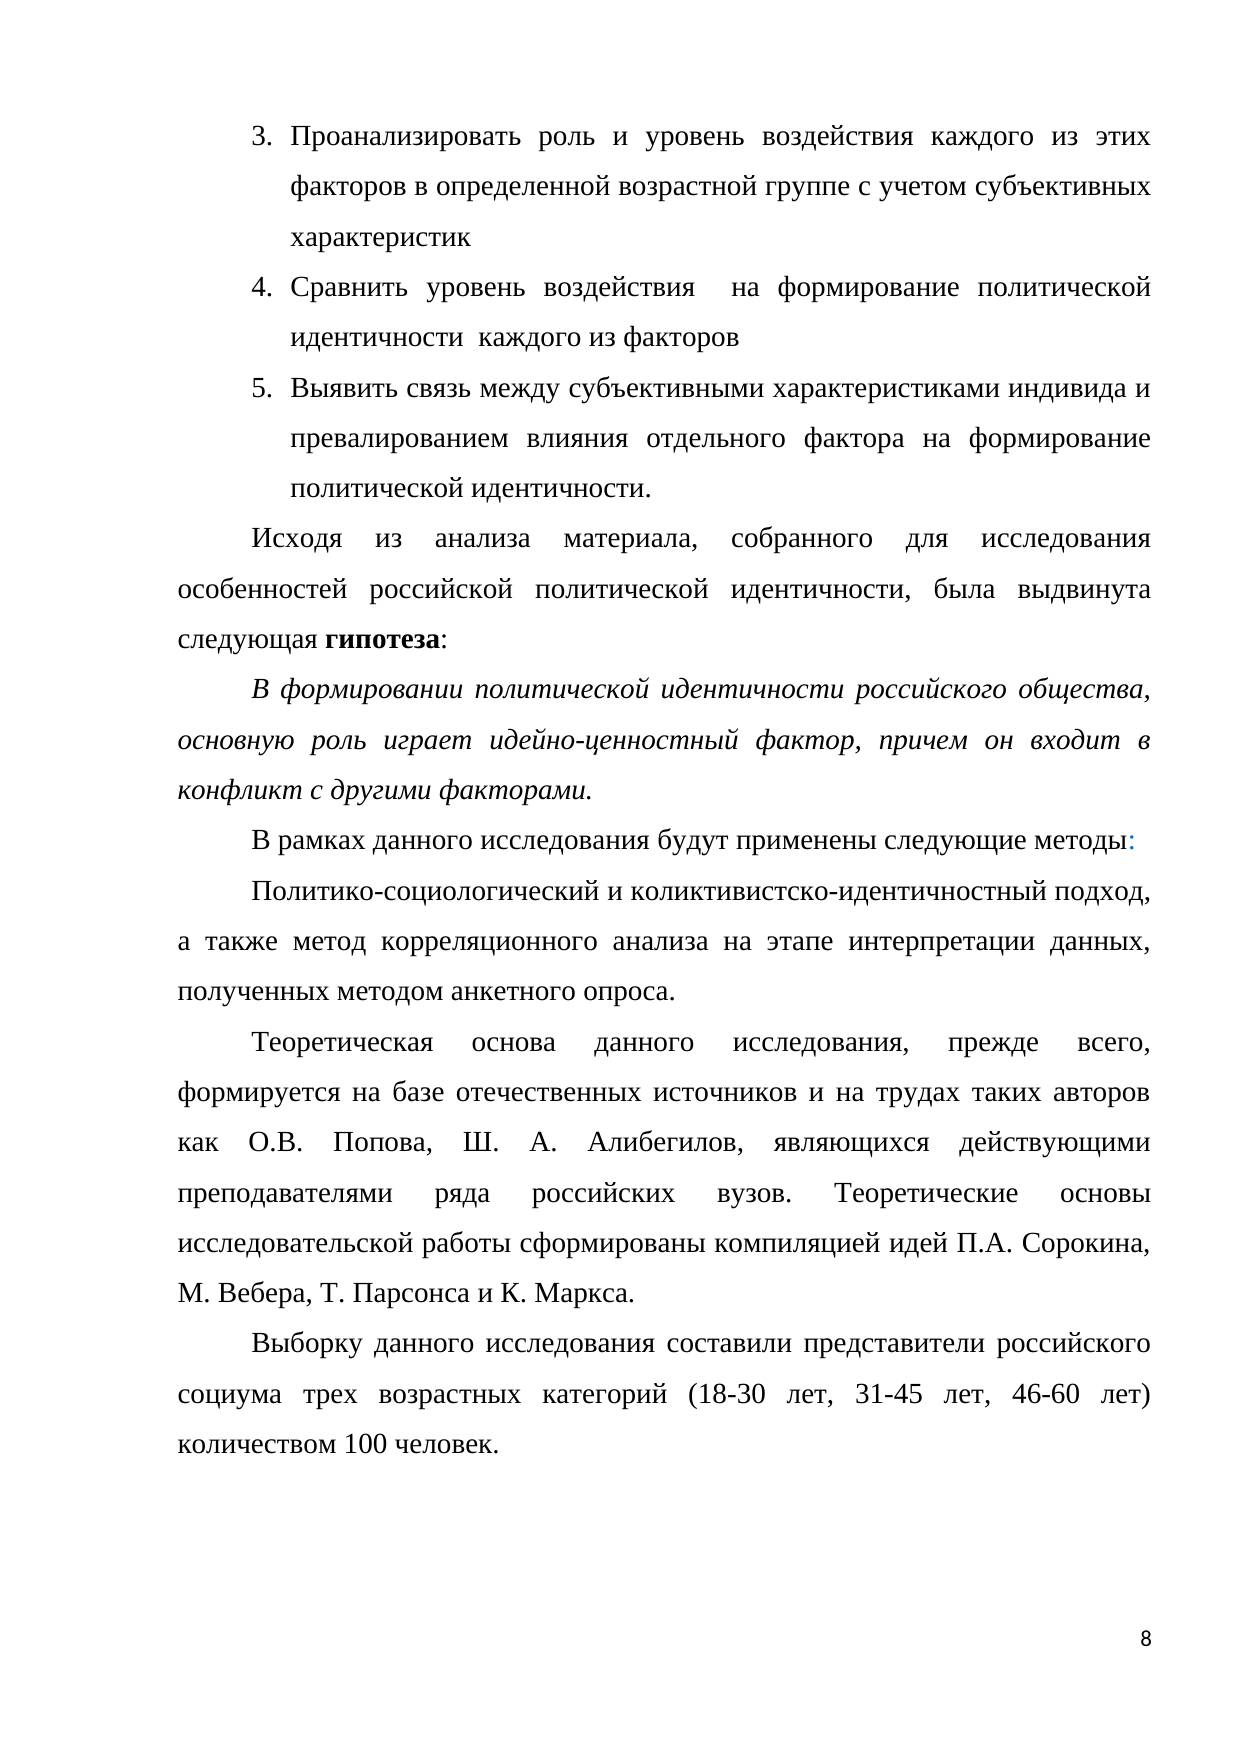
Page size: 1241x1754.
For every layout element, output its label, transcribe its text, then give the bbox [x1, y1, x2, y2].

list Выявить связь между субъективными характеристиками индивида и превалированием влияния отдельного фактора на формирование политической идентичности. [251, 370, 1152, 504]
list Сравнить уровень воздействия на формирование политической идентичности каждого из факторов [251, 269, 1152, 353]
text Выборку данного исследования составили представители российского социума трех возрастных категорий (18-30 лет, 31-45 лет, 46-60 лет) количеством 100 человек. [177, 1326, 1152, 1460]
list Проанализировать роль и уровень воздействия каждого из этих факторов в определенной возрастной группе с учетом субъективных характеристик [251, 118, 1152, 252]
text В формировании политической идентичности российского общества, основную роль играет идейно-ценностный фактор, причем он входит в конфликт с другими факторами. [177, 672, 1152, 806]
text В рамках данного исследования будут применены следующие методы: [177, 822, 1152, 856]
text Политико-социологический и коликтивистско-идентичностный подход, а также метод корреляционного анализа на этапе интерпретации данных, полученных методом анкетного опроса. [177, 873, 1152, 1007]
text Теоретическая основа данного исследования, прежде всего, формируется на базе отечественных источников и на трудах таких авторов как О.В. Попова, Ш. А. Алибегилов, являющихся действующими преподавателями ряда российских вузов. Теоретические основы исследовательской работы сформированы компиляцией идей П.А. Сорокина, М. Вебера, Т. Парсонса и К. Маркса. [177, 1024, 1152, 1309]
text Исходя из анализа материала, собранного для исследования особенностей российской политической идентичности, была выдвинута следующая гипотеза: [177, 521, 1152, 655]
